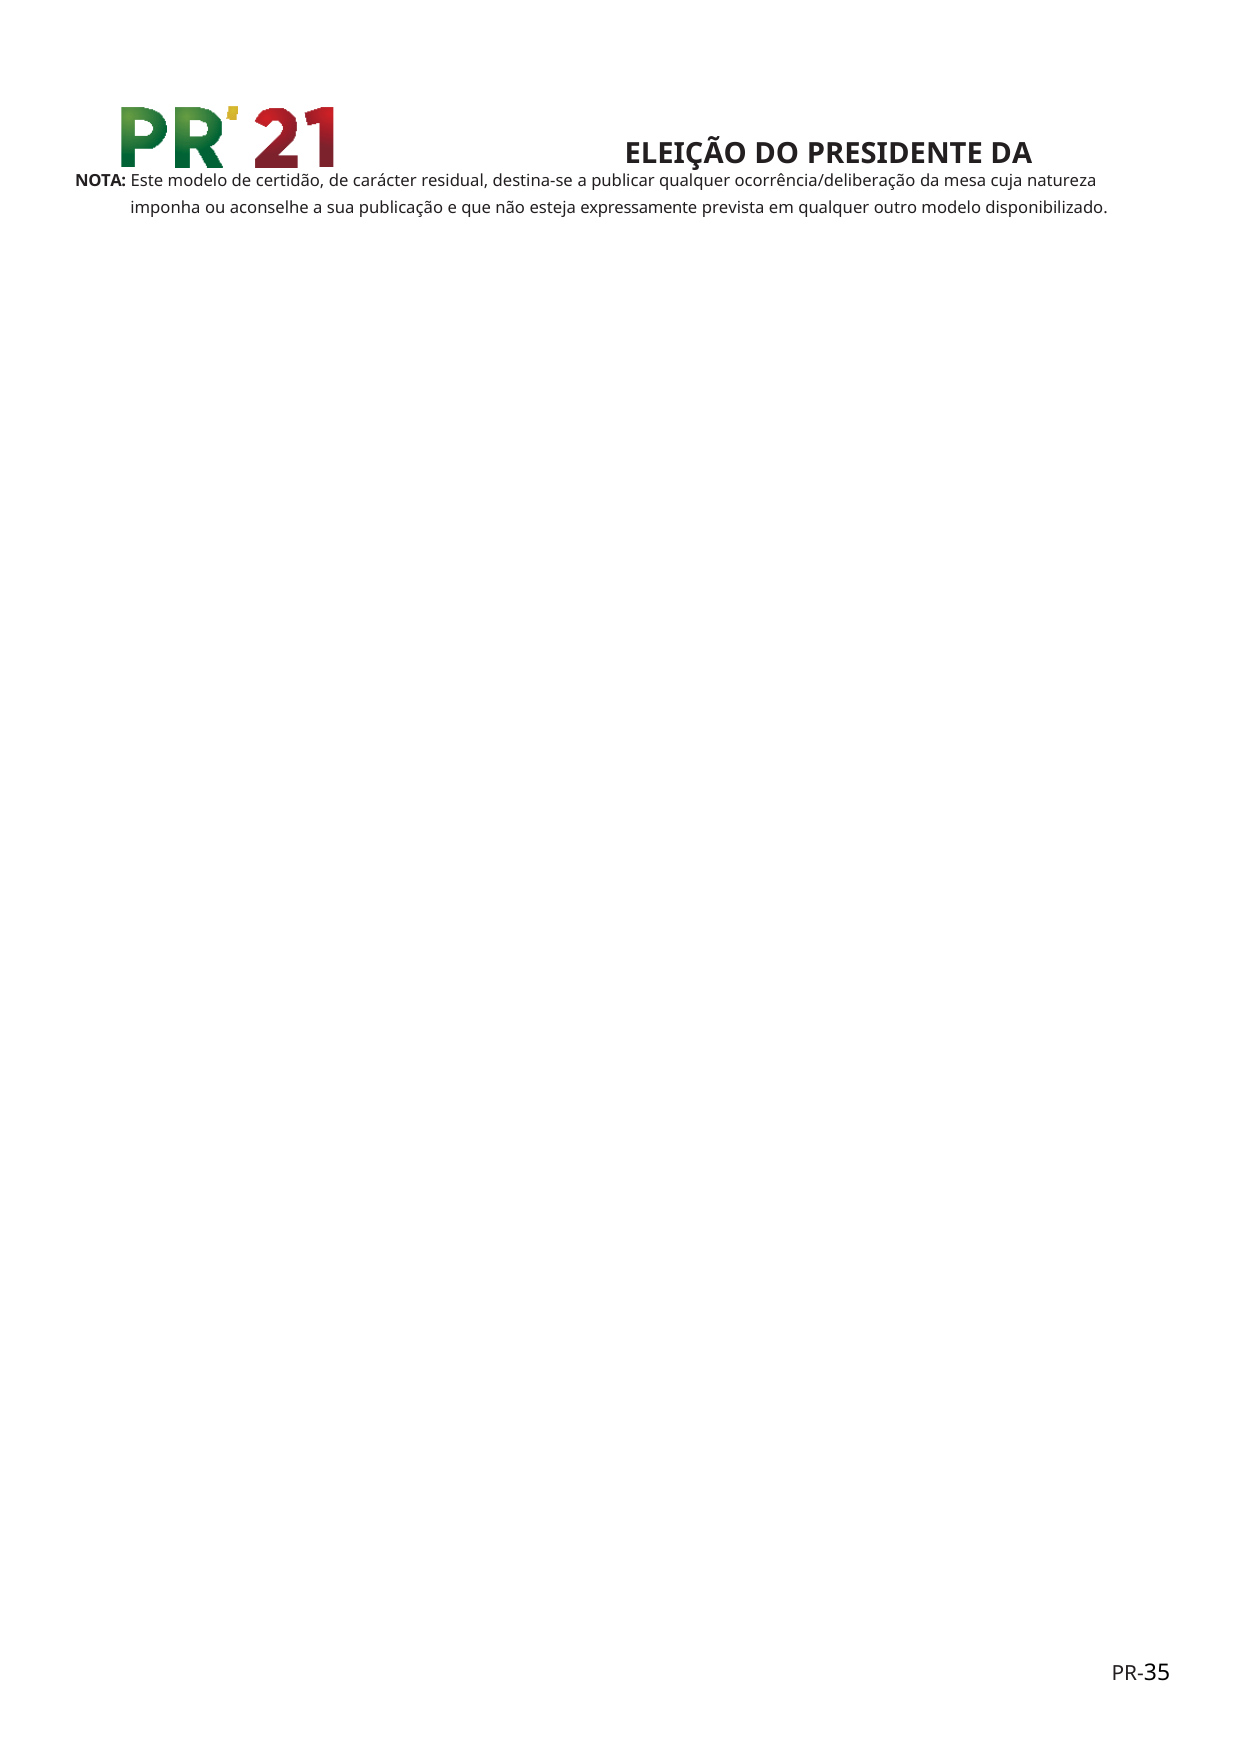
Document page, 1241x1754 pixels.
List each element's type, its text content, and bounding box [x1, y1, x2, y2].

picture [175, 106, 224, 168]
picture [304, 106, 334, 167]
picture [254, 106, 298, 168]
picture [121, 106, 167, 167]
text NOTA: Este modelo de certidão, de carácter residual, destina-se a publicar qualquer ocorrência/deliberação da mesa cuja natureza imponha ou aconselhe a sua publicação e que não esteja expressamente prevista em qualquer outro modelo disponibilizado. [75, 169, 1165, 219]
picture [226, 105, 238, 120]
